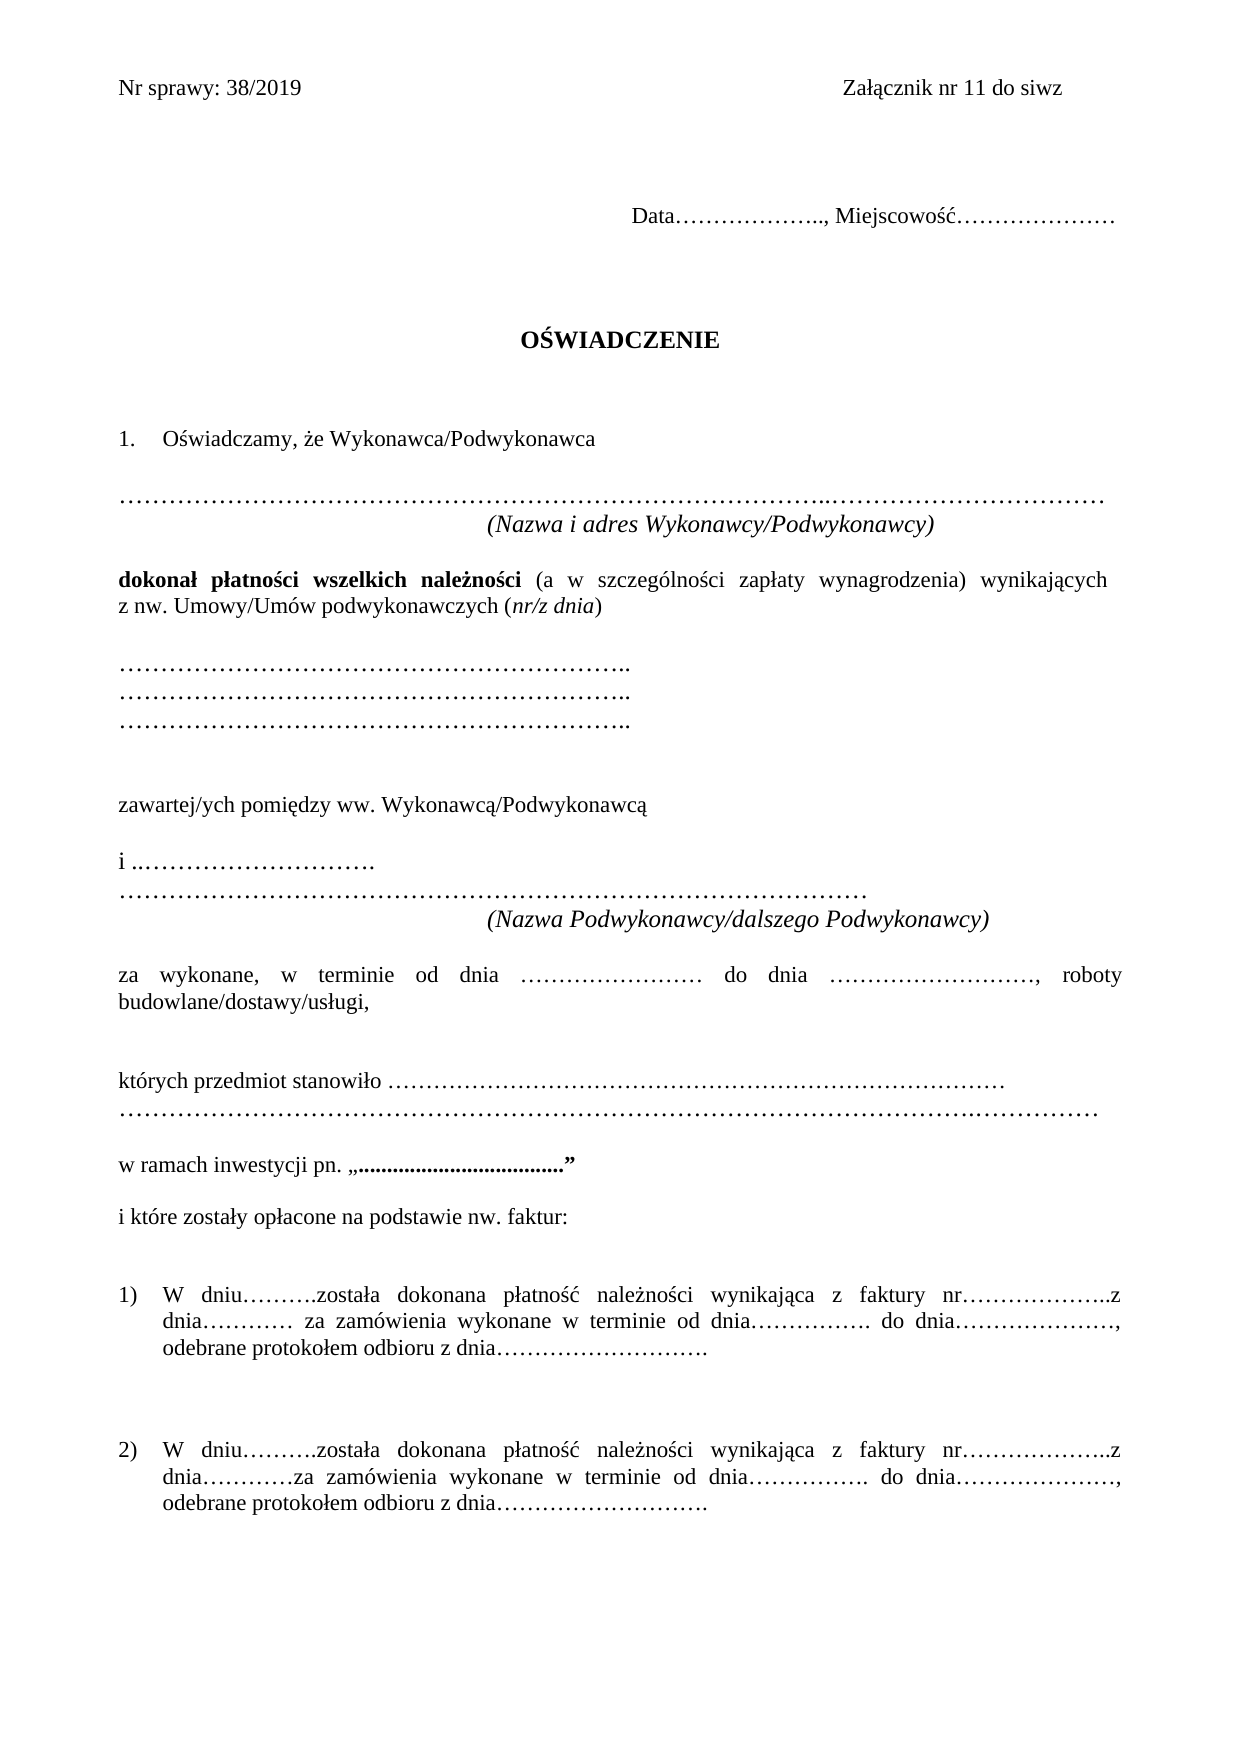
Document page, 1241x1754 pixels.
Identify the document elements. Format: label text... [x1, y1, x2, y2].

text w ramach inwestycji pn. „....................................” [118, 1151, 1122, 1177]
text dokonał płatności wszelkich należności (a w szczególności zapłaty wynagrodzenia) wynikających z nw. Umowy/Umów podwykonawczych (nr/z dnia) [118, 566, 1122, 619]
text …………………………………………………….. [118, 705, 1122, 734]
list Oświadczamy, że Wykonawca/Podwykonawca [118, 425, 1122, 451]
text (Nazwa Podwykonawcy/dalszego Podwykonawcy) [487, 904, 1122, 933]
text (Nazwa i adres Wykonawcy/Podwykonawcy) [118, 509, 1122, 537]
text …………………………………………………….. [118, 676, 1122, 705]
text za wykonane, w terminie od dnia …………………… do dnia ………………………, roboty budowlane/dostawy/usługi, [118, 961, 1122, 1014]
text ………………………………………………………………………………………….…………… [118, 1093, 1122, 1151]
text których przedmiot stanowiło ……………………………………………………………………… [118, 1067, 1122, 1093]
text zawartej/ych pomiędzy ww. Wykonawcą/Podwykonawcą [118, 791, 1122, 818]
text i ..……………………….……………………………………………………………………………… [118, 846, 1122, 904]
text …………………………………………………………………………..…………………………… [118, 480, 1122, 509]
list W dniu……….została dokonana płatność należności wynikająca z faktury nr………………..z dnia………… za zamówienia wykonane w terminie od dnia……………. do dnia…………………, odebrane protokołem odbioru z dnia………………………. [118, 1281, 1122, 1360]
text …………………………………………………….. [118, 648, 1122, 676]
text Data……………….., Miejscowość………………… [118, 202, 1122, 255]
text OŚWIADCZENIE [118, 326, 1122, 354]
list W dniu……….została dokonana płatność należności wynikająca z faktury nr………………..z dnia…………za zamówienia wykonane w terminie od dnia……………. do dnia…………………, odebrane protokołem odbioru z dnia………………………. [118, 1437, 1122, 1516]
text i które zostały opłacone na podstawie nw. faktur: [118, 1203, 1122, 1230]
